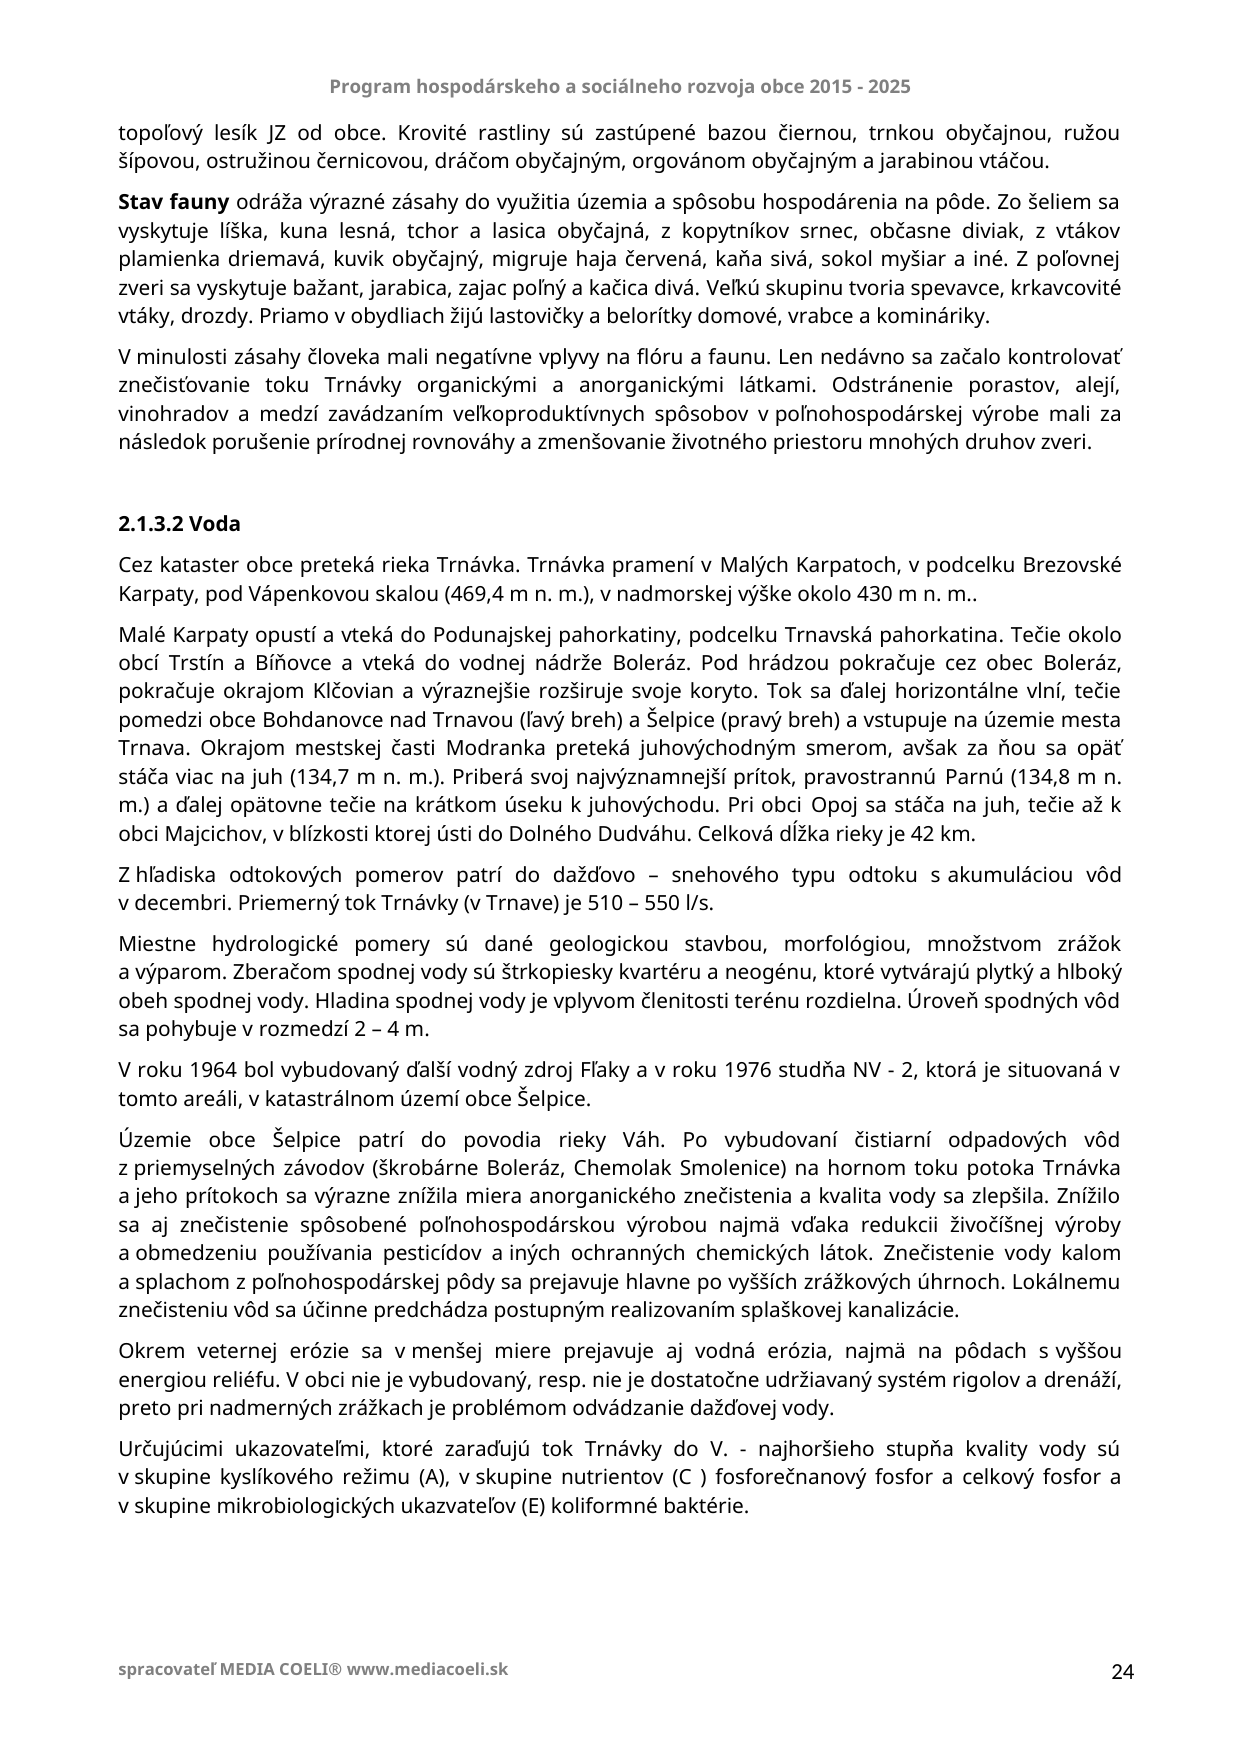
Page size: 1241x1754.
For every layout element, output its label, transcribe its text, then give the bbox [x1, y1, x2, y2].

text V roku 1964 bol vybudovaný ďalší vodný zdroj Fľaky a v roku 1976 studňa NV - 2, ktorá je situovaná v tomto areáli, v katastrálnom území obce Šelpice. [118, 1055, 1122, 1112]
text V minulosti zásahy človeka mali negatívne vplyvy na flóru a faunu. Len nedávno sa začalo kontrolovať znečisťovanie toku Trnávky organickými a anorganickými látkami. Odstránenie porastov, alejí, vinohradov a medzí zavádzaním veľkoproduktívnych spôsobov v poľnohospodárskej výrobe mali za následok porušenie prírodnej rovnováhy a zmenšovanie životného priestoru mnohých druhov zveri. [118, 342, 1122, 456]
text Miestne hydrologické pomery sú dané geologickou stavbou, morfológiou, množstvom zrážok a výparom. Zberačom spodnej vody sú štrkopiesky kvartéru a neogénu, ktoré vytvárajú plytký a hlboký obeh spodnej vody. Hladina spodnej vody je vplyvom členitosti terénu rozdielna. Úroveň spodných vôd sa pohybuje v rozmedzí 2 – . [118, 929, 1122, 1043]
text Cez kataster obce preteká rieka Trnávka. Trnávka pramení v Malých Karpatoch, v podcelku Brezovské Karpaty, pod Vápenkovou skalou ( n. m.), v nadmorskej výške okolo n. m.. [118, 550, 1122, 607]
text Územie obce Šelpice patrí do povodia rieky Váh. Po vybudovaní čistiarní odpadových vôd z priemyselných závodov (škrobárne Boleráz, Chemolak Smolenice) na hornom toku potoka Trnávka a jeho prítokoch sa výrazne znížila miera anorganického znečistenia a kvalita vody sa zlepšila. Znížilo sa aj znečistenie spôsobené poľnohospodárskou výrobou najmä vďaka redukcii živočíšnej výroby a obmedzeniu používania pesticídov a iných ochranných chemických látok. Znečistenie vody kalom a splachom z poľnohospodárskej pôdy sa prejavuje hlavne po vyšších zrážkových úhrnoch. Lokálnemu znečisteniu vôd sa účinne predchádza postupným realizovaním splaškovej kanalizácie. [118, 1125, 1122, 1324]
text Určujúcimi ukazovateľmi, ktoré zaraďujú tok Trnávky do V. - najhoršieho stupňa kvality vody sú v skupine kyslíkového režimu (A), v skupine nutrientov (C ) fosforečnanový fosfor a celkový fosfor a v skupine mikrobiologických ukazvateľov (E) koliformné baktérie. [118, 1434, 1122, 1519]
text Stav fauny odráža výrazné zásahy do využitia územia a spôsobu hospodárenia na pôde. Zo šeliem sa vyskytuje líška, kuna lesná, tchor a lasica obyčajná, z kopytníkov srnec, občasne diviak, z vtákov plamienka driemavá, kuvik obyčajný, migruje haja červená, kaňa sivá, sokol myšiar a iné. Z poľovnej zveri sa vyskytuje bažant, jarabica, zajac poľný a kačica divá. Veľkú skupinu tvoria spevavce, krkavcovité vtáky, drozdy. Priamo v obydliach žijú lastovičky a belorítky domové, vrabce a komináriky. [118, 187, 1122, 330]
text Okrem veternej erózie sa v menšej miere prejavuje aj vodná erózia, najmä na pôdach s vyššou energiou reliéfu. V obci nie je vybudovaný, resp. nie je dostatočne udržiavaný systém rigolov a drenáží, preto pri nadmerných zrážkach je problémom odvádzanie dažďovej vody. [118, 1336, 1122, 1422]
text Z hľadiska odtokových pomerov patrí do dažďovo – snehového typu odtoku s akumuláciou vôd v decembri. Priemerný tok Trnávky (v Trnave) je 510 – 550 l/s. [118, 860, 1122, 917]
text Malé Karpaty opustí a vteká do Podunajskej pahorkatiny, podcelku Trnavská pahorkatina. Tečie okolo obcí Trstín a Bíňovce a vteká do vodnej nádrže Boleráz. Pod hrádzou pokračuje cez obec Boleráz, pokračuje okrajom Klčovian a výraznejšie rozširuje svoje koryto. Tok sa ďalej horizontálne vlní, tečie pomedzi obce Bohdanovce nad Trnavou (ľavý breh) a Šelpice (pravý breh) a vstupuje na územie mesta Trnava. Okrajom mestskej časti Modranka preteká juhovýchodným smerom, avšak za ňou sa opäť stáča viac na juh ( n. m.). Priberá svoj najvýznamnejší prítok, pravostrannú Parnú ( n. m.) a ďalej opätovne tečie na krátkom úseku k juhovýchodu. Pri obci Opoj sa stáča na juh, tečie až k obci Majcichov, v blízkosti ktorej ústi do Dolného Dudváhu. Celková dĺžka rieky je . [118, 620, 1122, 847]
subtitle 2.1.3.2 Voda [118, 509, 1122, 538]
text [118, 118, 1122, 175]
